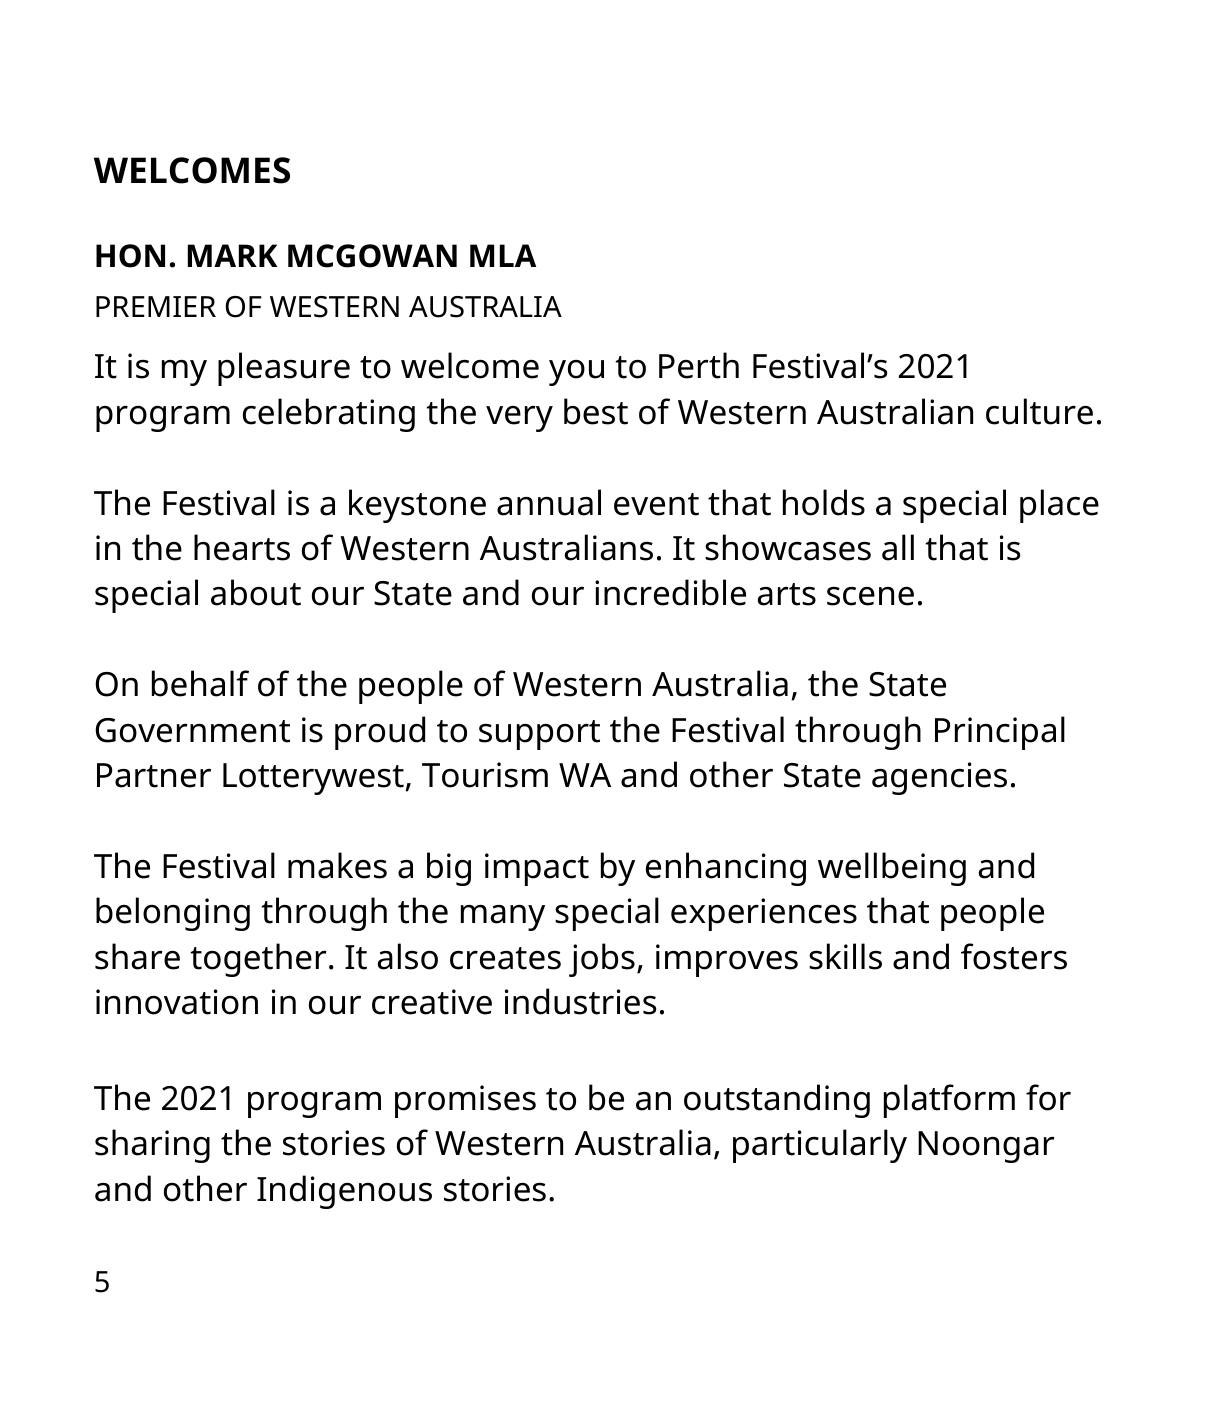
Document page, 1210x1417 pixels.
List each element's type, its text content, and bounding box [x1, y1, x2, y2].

text PREMIER OF WESTERN AUSTRALIA [94, 287, 1116, 326]
text It is my pleasure to welcome you to Perth Festival’s 2021 program celebrating the very best of Western Australian culture. The Festival is a keystone annual event that holds a special place in the hearts of Western Australians. It showcases all that is special about our State and our incredible arts scene. On behalf of the people of Western Australia, the State Government is proud to support the Festival through Principal Partner Lotterywest, Tourism WA and other State agencies. The Festival makes a big impact by enhancing wellbeing and belonging through the many special experiences that people share together. It also creates jobs, improves skills and fosters innovation in our creative industries. [94, 343, 1116, 1064]
text WELCOMES HON. MARK MCGOWAN MLA [94, 146, 1116, 276]
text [94, 1074, 1116, 1256]
